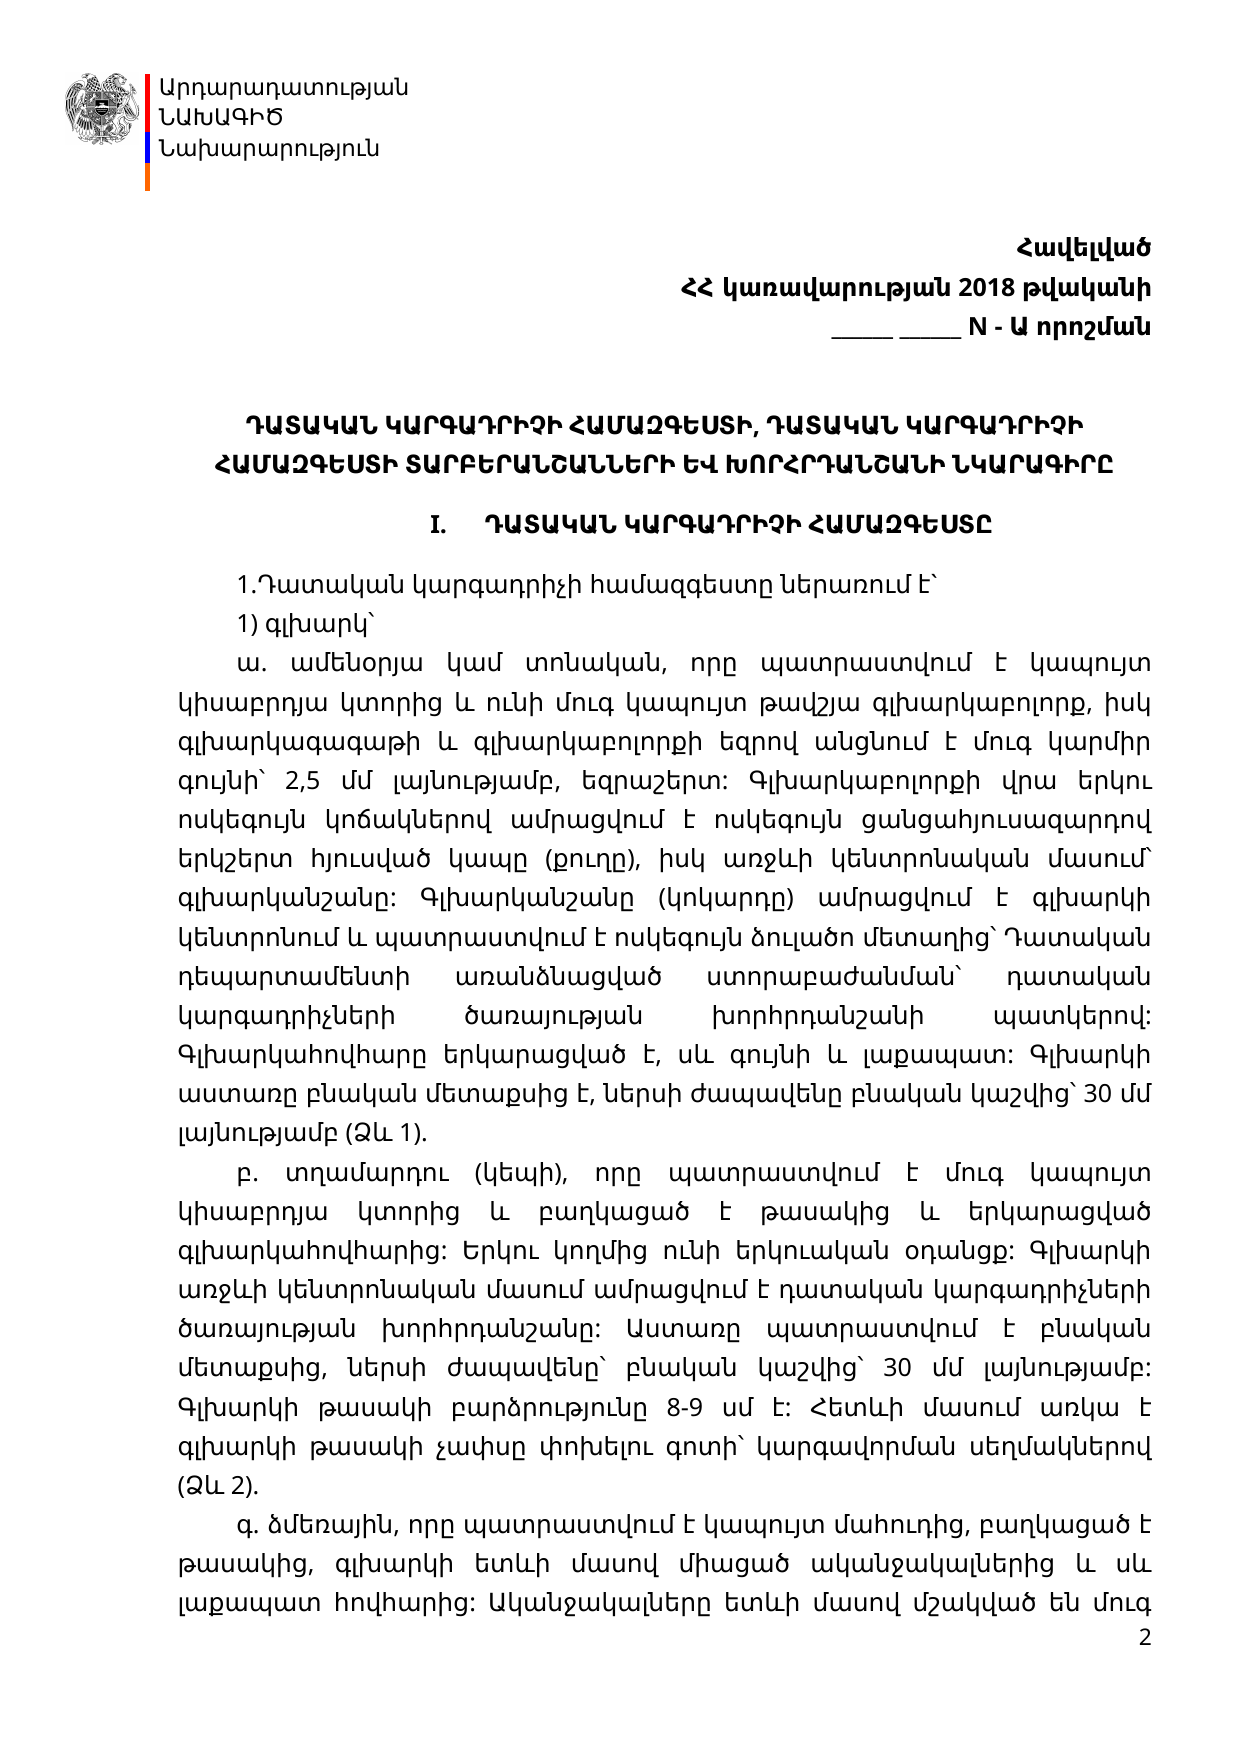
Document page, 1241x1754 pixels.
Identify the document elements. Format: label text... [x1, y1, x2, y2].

list ԴԱՏԱԿԱՆ ԿԱՐԳԱԴՐԻՉԻ ՀԱՄԱԶԳԵՍՏԸ [288, 507, 1152, 541]
text ______ ______ N - Ա որոշման [177, 308, 1152, 342]
text ա. ամենօրյա կամ տոնական, որը պատրաստվում է կապույտ կիսաբրդյա կտորից և ունի մուգ կապույտ թավշյա գլխարկաբոլորք, իսկ գլխարկագագաթի և գլխարկաբոլորքի եզրով անցնում է մուգ կարմիր գույնի՝ 2,5 մմ լայնությամբ, եզրաշերտ: Գլխարկաբոլորքի վրա երկու ոսկեգույն կոճակներով ամրացվում է ոսկեգույն ցանցահյուսազարդով երկշերտ հյուսված կապը (քուղը), իսկ առջևի կենտրոնական մասում՝ գլխարկանշանը: Գլխարկանշանը (կոկարդը) ամրացվում է գլխարկի կենտրոնում և պատրաստվում է ոսկեգույն ձուլածո մետաղից՝ Դատական դեպարտամենտի առանձնացված ստորաբաժանման՝ դատական կարգադրիչների ծառայության խորհրդանշանի պատկերով: Գլխարկահովհարը երկարացված է, սև գույնի և լաքապատ: Գլխարկի աստառը բնական մետաքսից է, ներսի ժապավենը բնական կաշվից՝ 30 մմ լայնությամբ (Ձև 1). [177, 645, 1152, 1149]
text ՀՀ կառավարության 2018 թվականի [177, 269, 1152, 303]
text Հավելված [177, 230, 1152, 264]
text ԴԱՏԱԿԱՆ ԿԱՐԳԱԴՐԻՉԻ ՀԱՄԱԶԳԵՍՏԻ, ԴԱՏԱԿԱՆ ԿԱՐԳԱԴՐԻՉԻ ՀԱՄԱԶԳԵՍՏԻ ՏԱՐԲԵՐԱՆՇԱՆՆԵՐԻ ԵՎ ԽՈՐՀՐԴԱՆՇԱՆԻ ՆԿԱՐԱԳԻՐԸ [177, 408, 1152, 481]
picture [64, 72, 140, 145]
text բ. տղամարդու (կեպի), որը պատրաստվում է մուգ կապույտ կիսաբրդյա կտորից և բաղկացած է թասակից և երկարացված գլխարկահովհարից: Երկու կողմից ունի երկուական օդանցք: Գլխարկի առջևի կենտրոնական մասում ամրացվում է դատական կարգադրիչների ծառայության խորհրդանշանը: Աստառը պատրաստվում է բնական մետաքսից, ներսի ժապավենը՝ բնական կաշվից՝ 30 մմ լայնությամբ: Գլխարկի թասակի բարձրությունը 8-9 սմ է: Հետևի մասում առկա է գլխարկի թասակի չափսը փոխելու գոտի՝ կարգավորման սեղմակներով (Ձև 2). [177, 1154, 1152, 1502]
text 1.Դատական կարգադրիչի համազգեստը ներառում է` [177, 567, 1152, 601]
text 1) գլխարկ՝ [177, 606, 1152, 640]
